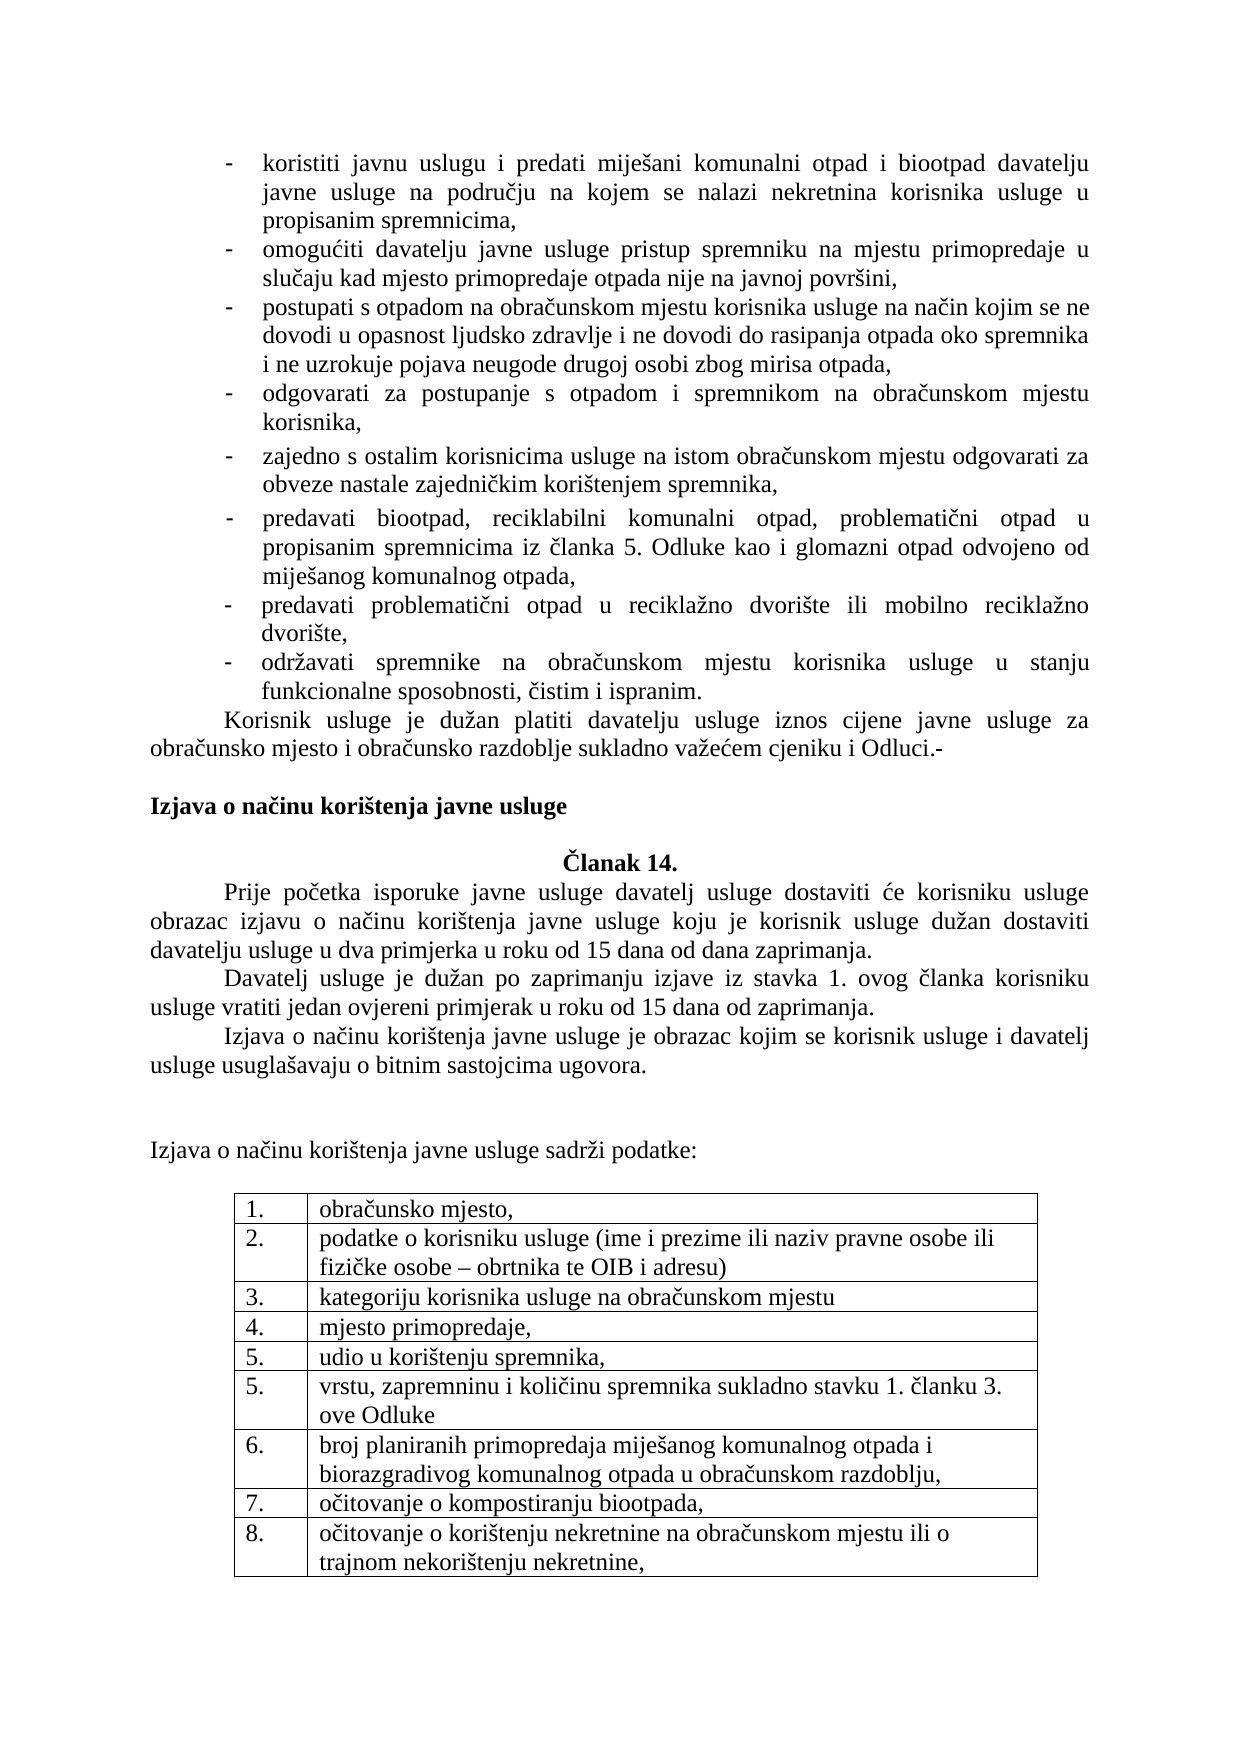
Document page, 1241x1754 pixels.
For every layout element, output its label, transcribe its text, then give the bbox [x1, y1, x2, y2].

table_cell broj planiranih primopredaja miješanog komunalnog otpada i biorazgradivog komunalnog otpada u obračunskom razdoblju, [308, 1430, 1037, 1487]
list omogućiti davatelju javne usluge pristup spremniku na mjestu primopredaje u slučaju kad mjesto primopredaje otpada nije na javnoj površini, [225, 234, 1090, 292]
list koristiti javnu uslugu i predati miješani komunalni otpad i biootpad davatelju javne usluge na području na kojem se nalazi nekretnina korisnika usluge u propisanim spremnicima, [225, 148, 1090, 234]
table_cell 5. [235, 1371, 307, 1429]
table_cell 3. [235, 1282, 307, 1311]
table_cell očitovanje o kompostiranju biootpada, [308, 1489, 1037, 1517]
list održavati spremnike na obračunskom mjestu korisnika usluge u stanju funkcionalne sposobnosti, čistim i ispranim. [224, 647, 1090, 705]
table_cell 4. [235, 1312, 307, 1341]
table_header 1. [235, 1194, 307, 1222]
table_cell 7. [235, 1489, 307, 1517]
table_cell vrstu, zapremninu i količinu spremnika sukladno stavku 1. članku 3. ove Odluke [308, 1371, 1037, 1429]
text Članak 14. [150, 848, 1090, 877]
text Izjava o načinu korištenja javne usluge je obrazac kojim se korisnik usluge i davatelj usluge usuglašavaju o bitnim sastojcima ugovora. [150, 1021, 1090, 1078]
table_cell očitovanje o korištenju nekretnine na obračunskom mjestu ili o trajnom nekorištenju nekretnine, [308, 1518, 1037, 1576]
list postupati s otpadom na obračunskom mjestu korisnika usluge na način kojim se ne dovodi u opasnost ljudsko zdravlje i ne dovodi do rasipanja otpada oko spremnika i ne uzrokuje pojava neugode drugoj osobi zbog mirisa otpada, [225, 292, 1090, 378]
text Davatelj usluge je dužan po zaprimanju izjave iz stavka 1. ovog članka korisniku usluge vratiti jedan ovjereni primjerak u roku od 15 dana od zaprimanja. [150, 963, 1090, 1021]
table_cell podatke o korisniku usluge (ime i prezime ili naziv pravne osobe ili fizičke osobe – obrtnika te OIB i adresu) [308, 1224, 1037, 1281]
table_cell udio u korištenju spremnika, [308, 1342, 1037, 1370]
list zajedno s ostalim korisnicima usluge na istom obračunskom mjestu odgovarati za obveze nastale zajedničkim korištenjem spremnika, [225, 441, 1090, 498]
table_cell 5. [235, 1342, 307, 1370]
table_cell 2. [235, 1224, 307, 1281]
table_cell 8. [235, 1518, 307, 1576]
table_cell mjesto primopredaje, [308, 1312, 1037, 1341]
list odgovarati za postupanje s otpadom i spremnikom na obračunskom mjestu korisnika, [225, 378, 1090, 436]
table_cell 6. [235, 1430, 307, 1487]
text Korisnik usluge je dužan platiti davatelju usluge iznos cijene javne usluge za obračunsko mjesto i obračunsko razdoblje sukladno važećem cjeniku i Odluci. [150, 705, 1090, 762]
list predavati biootpad, reciklabilni komunalni otpad, problematični otpad u propisanim spremnicima iz članka 5. Odluke kao i glomazni otpad odvojeno od miješanog komunalnog otpada, [225, 503, 1090, 589]
text Izjava o načinu korištenja javne usluge sadrži podatke: [150, 1136, 1090, 1164]
list predavati problematični otpad u reciklažno dvorište ili mobilno reciklažno dvorište, [224, 589, 1090, 647]
table_header obračunsko mjesto, [308, 1194, 1037, 1222]
table_cell kategoriju korisnika usluge na obračunskom mjestu [308, 1282, 1037, 1311]
text Izjava o načinu korištenja javne usluge [150, 791, 1090, 820]
text Prije početka isporuke javne usluge davatelj usluge dostaviti će korisniku usluge obrazac izjavu o načinu korištenja javne usluge koju je korisnik usluge dužan dostaviti davatelju usluge u dva primjerka u roku od 15 dana od dana zaprimanja. [150, 877, 1090, 963]
